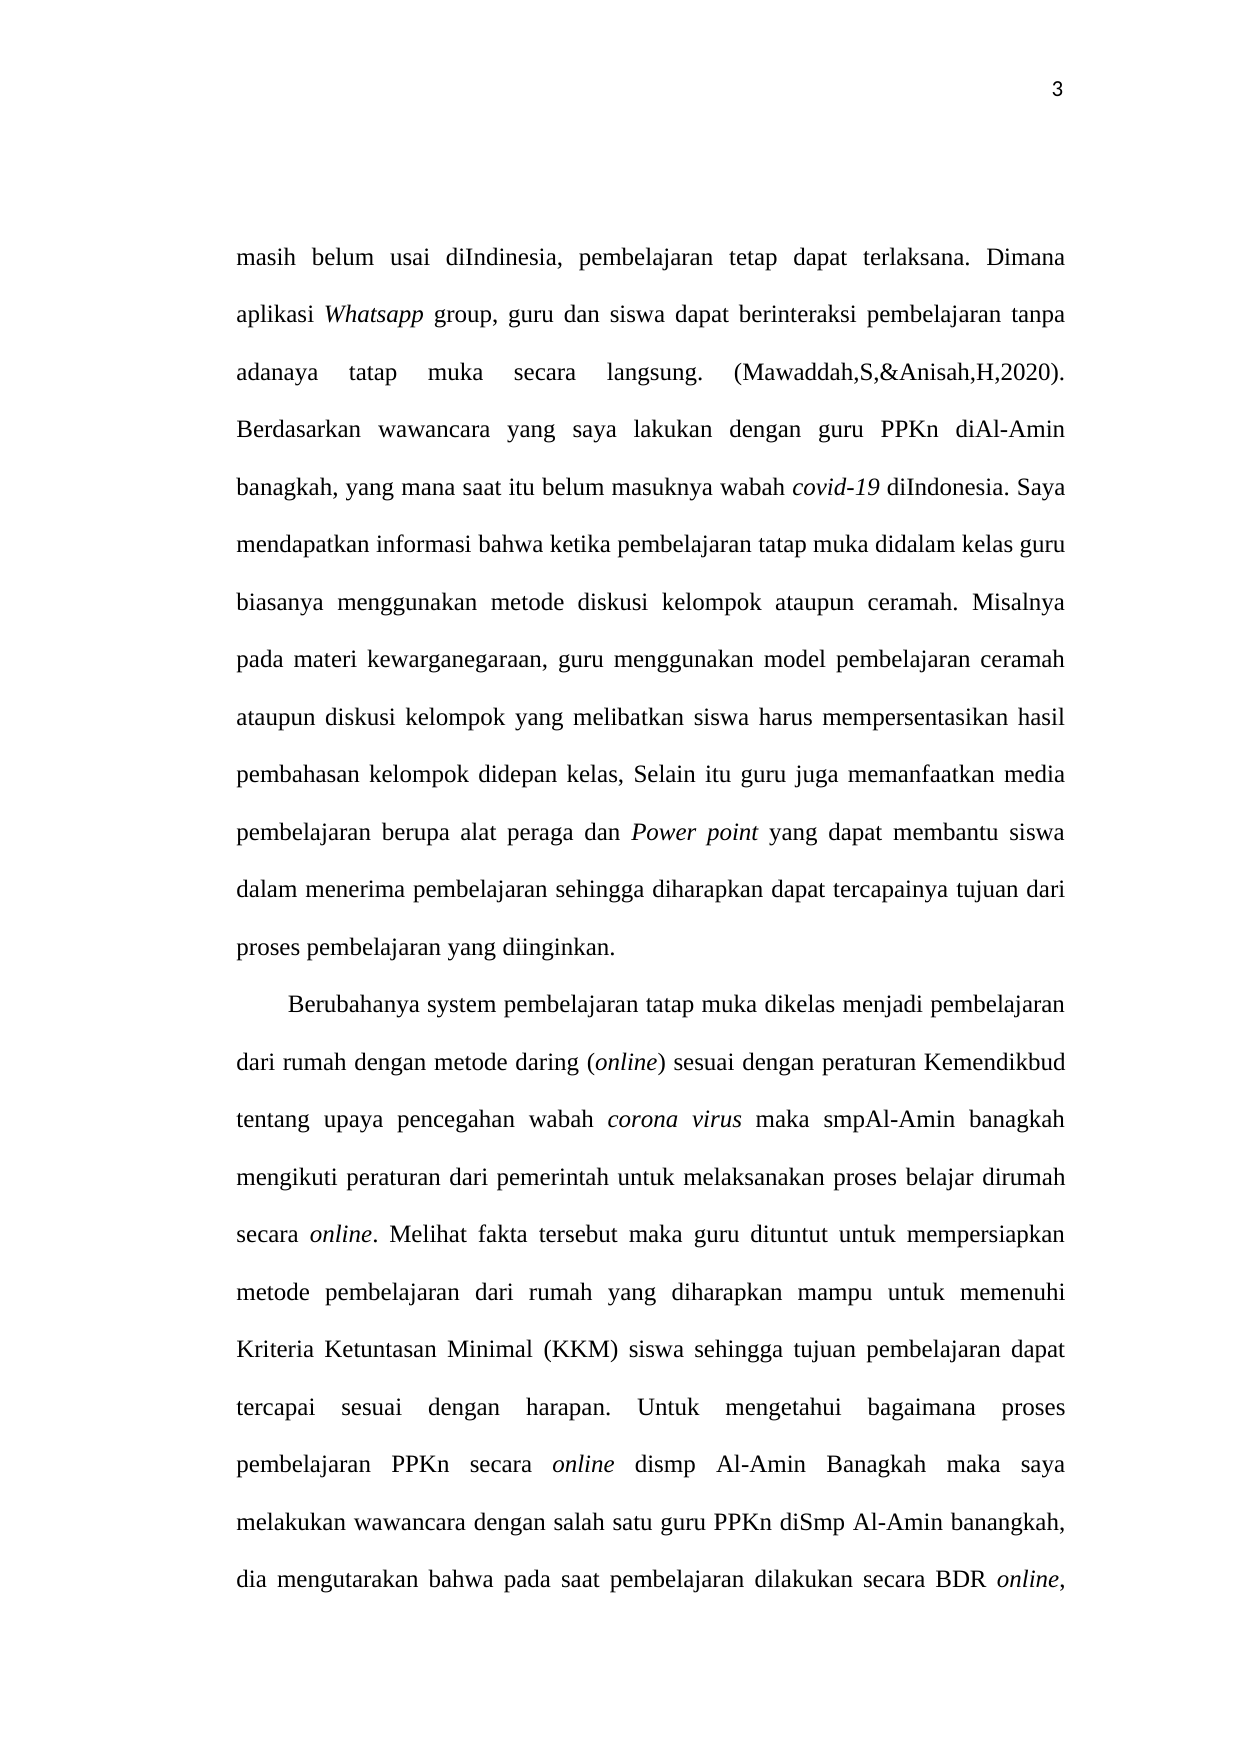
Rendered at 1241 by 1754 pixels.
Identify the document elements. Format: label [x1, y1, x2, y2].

text [236, 989, 1065, 1593]
text [236, 242, 1065, 961]
